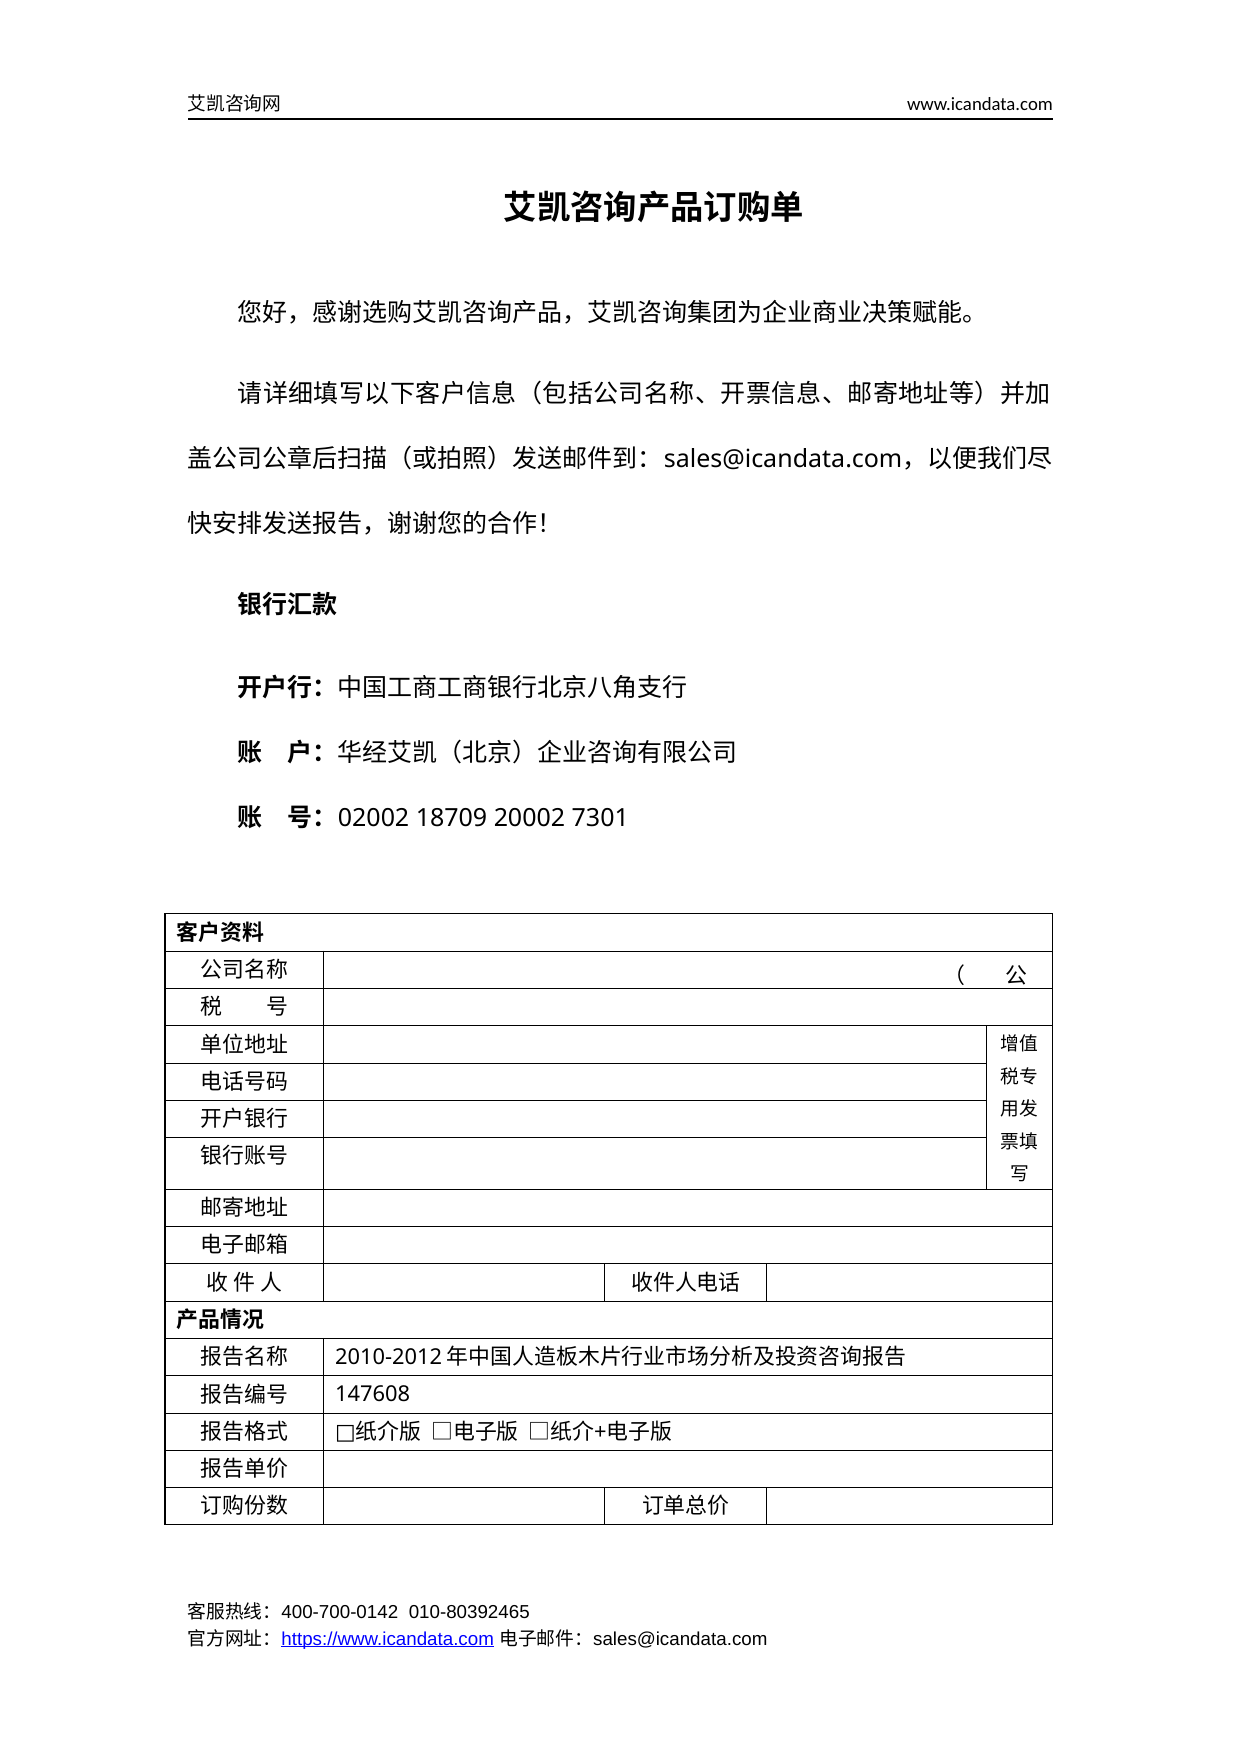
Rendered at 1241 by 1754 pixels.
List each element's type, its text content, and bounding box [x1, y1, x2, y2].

table_cell 增值税专用发票填写 [987, 1026, 1052, 1189]
table_cell 电话号码 [166, 1064, 323, 1100]
table_cell 报告名称 [166, 1339, 323, 1375]
table_cell [324, 1488, 604, 1524]
table_cell □纸介版 □电子版 □纸介+电子版 [324, 1414, 1052, 1450]
text 银行汇款 [187, 570, 1053, 635]
table_cell [324, 989, 1052, 1025]
table_cell 税 号 [166, 989, 323, 1025]
text 艾凯咨询产品订购单 [187, 172, 1053, 237]
table_cell 产品情况 [166, 1302, 1052, 1338]
table_cell 订单总价 [605, 1488, 766, 1524]
table_cell 147608 [324, 1376, 1052, 1412]
table_cell [324, 1451, 1052, 1487]
table_cell [767, 1264, 1052, 1301]
text 您好，感谢选购艾凯咨询产品，艾凯咨询集团为企业商业决策赋能。 [187, 278, 1053, 343]
table_cell 开户银行 [166, 1101, 323, 1137]
table_cell 订购份数 [166, 1488, 323, 1524]
table_cell 报告格式 [166, 1414, 323, 1450]
table_cell [324, 1026, 986, 1062]
table_cell 公司名称 [166, 952, 323, 988]
table_cell [324, 1138, 986, 1189]
table_cell 报告单价 [166, 1451, 323, 1487]
table_cell [324, 1064, 986, 1100]
text 账 号：02002 18709 20002 7301 [187, 783, 1053, 848]
text 请详细填写以下客户信息（包括公司名称、开票信息、邮寄地址等）并加盖公司公章后扫描（或拍照）发送邮件到：sales@icandata.com，以便我们尽快安排发送报告，谢谢您的合作！ [187, 359, 1053, 554]
table_cell 邮寄地址 [166, 1190, 323, 1226]
table_cell 收 件 人 [166, 1264, 323, 1301]
table_cell 单位地址 [166, 1026, 323, 1062]
table_cell [767, 1488, 1052, 1524]
table_cell 银行账号 [166, 1138, 323, 1189]
table_cell [324, 1101, 986, 1137]
table_cell 2010-2012年中国人造板木片行业市场分析及投资咨询报告 [324, 1339, 1052, 1375]
table_cell 电子邮箱 [166, 1227, 323, 1263]
table_cell 报告编号 [166, 1376, 323, 1412]
table_header 客户资料 [166, 914, 1052, 951]
table_cell [324, 952, 1052, 988]
table_cell 收件人电话 [605, 1264, 766, 1301]
table_cell [324, 1227, 1052, 1263]
table_cell [324, 1264, 604, 1301]
text 账 户：华经艾凯（北京）企业咨询有限公司 [187, 718, 1053, 783]
text 开户行：中国工商工商银行北京八角支行 [187, 653, 1053, 718]
table_cell [324, 1190, 1052, 1226]
